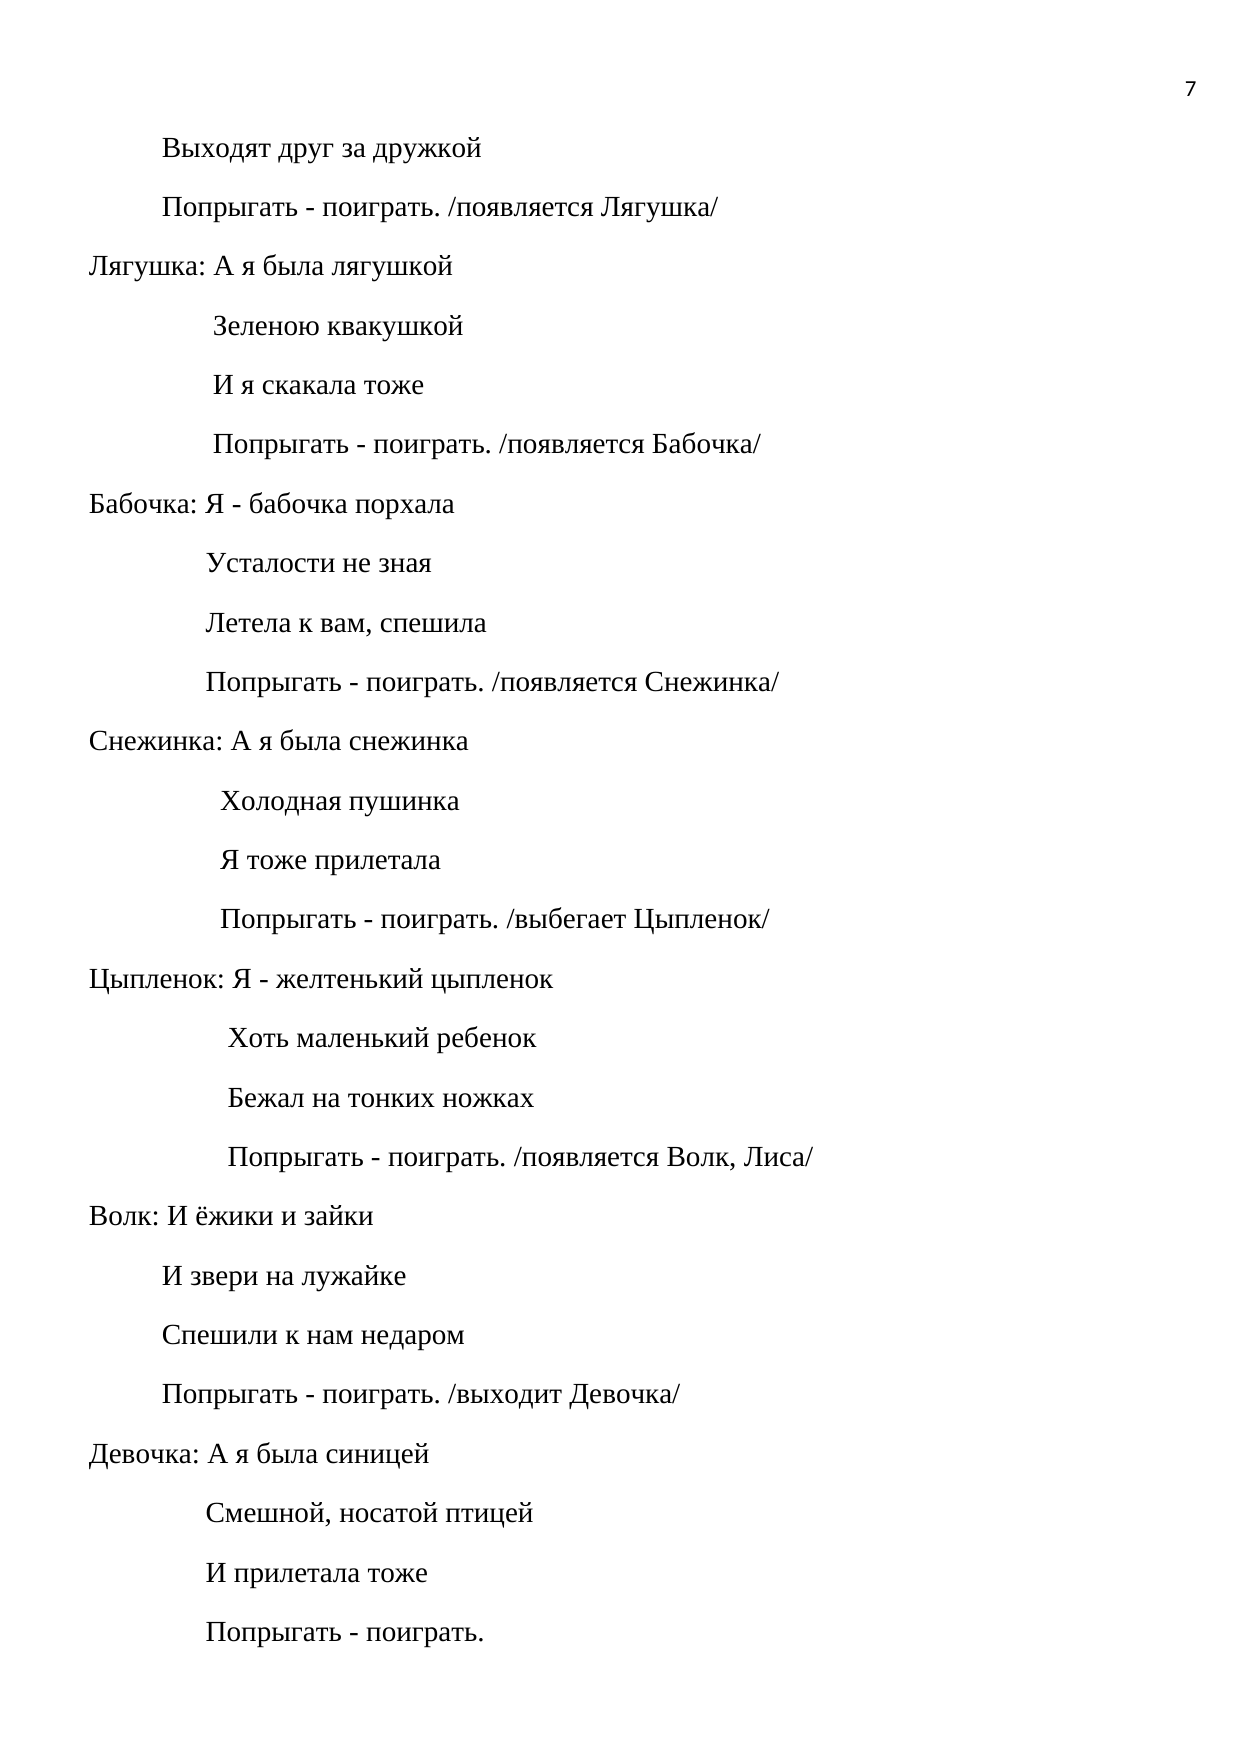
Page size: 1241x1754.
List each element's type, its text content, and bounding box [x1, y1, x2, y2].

text Лягушка: А я была лягушкой [89, 248, 1196, 282]
text Выходят друг за дружкой [89, 130, 1196, 163]
text Я тоже прилетала [89, 842, 1196, 876]
text Холодная пушинка [89, 783, 1196, 816]
text Попрыгать - поиграть. /выбегает Цыпленок/ [89, 902, 1196, 935]
text Цыпленок: Я - желтенький цыпленок [89, 961, 1196, 994]
text Попрыгать - поиграть. /появляется Лягушка/ [89, 189, 1196, 223]
text Летела к вам, спешила [89, 605, 1196, 638]
text Хоть маленький ребенок [89, 1020, 1196, 1054]
text Волк: И ёжики и зайки [89, 1198, 1196, 1232]
text Попрыгать - поиграть. /появляется Бабочка/ [89, 427, 1196, 460]
text И звери на лужайке [89, 1258, 1196, 1291]
text И прилетала тоже [89, 1555, 1196, 1588]
text Спешили к нам недаром [89, 1317, 1196, 1351]
text Попрыгать - поиграть. [89, 1614, 1196, 1648]
text И я скакала тоже [89, 367, 1196, 401]
text Попрыгать - поиграть. /появляется Волк, Лиса/ [89, 1139, 1196, 1173]
text Попрыгать - поиграть. /появляется Снежинка/ [89, 664, 1196, 698]
text Попрыгать - поиграть. /выходит Девочка/ [89, 1377, 1196, 1410]
text Бабочка: Я - бабочка порхала [89, 486, 1196, 519]
text Бежал на тонких ножках [89, 1080, 1196, 1113]
text Зеленою квакушкой [89, 308, 1196, 341]
text Девочка: А я была синицей [89, 1436, 1196, 1469]
text Усталости не зная [89, 545, 1196, 579]
text Смешной, носатой птицей [89, 1495, 1196, 1529]
text Снежинка: А я была снежинка [89, 723, 1196, 757]
